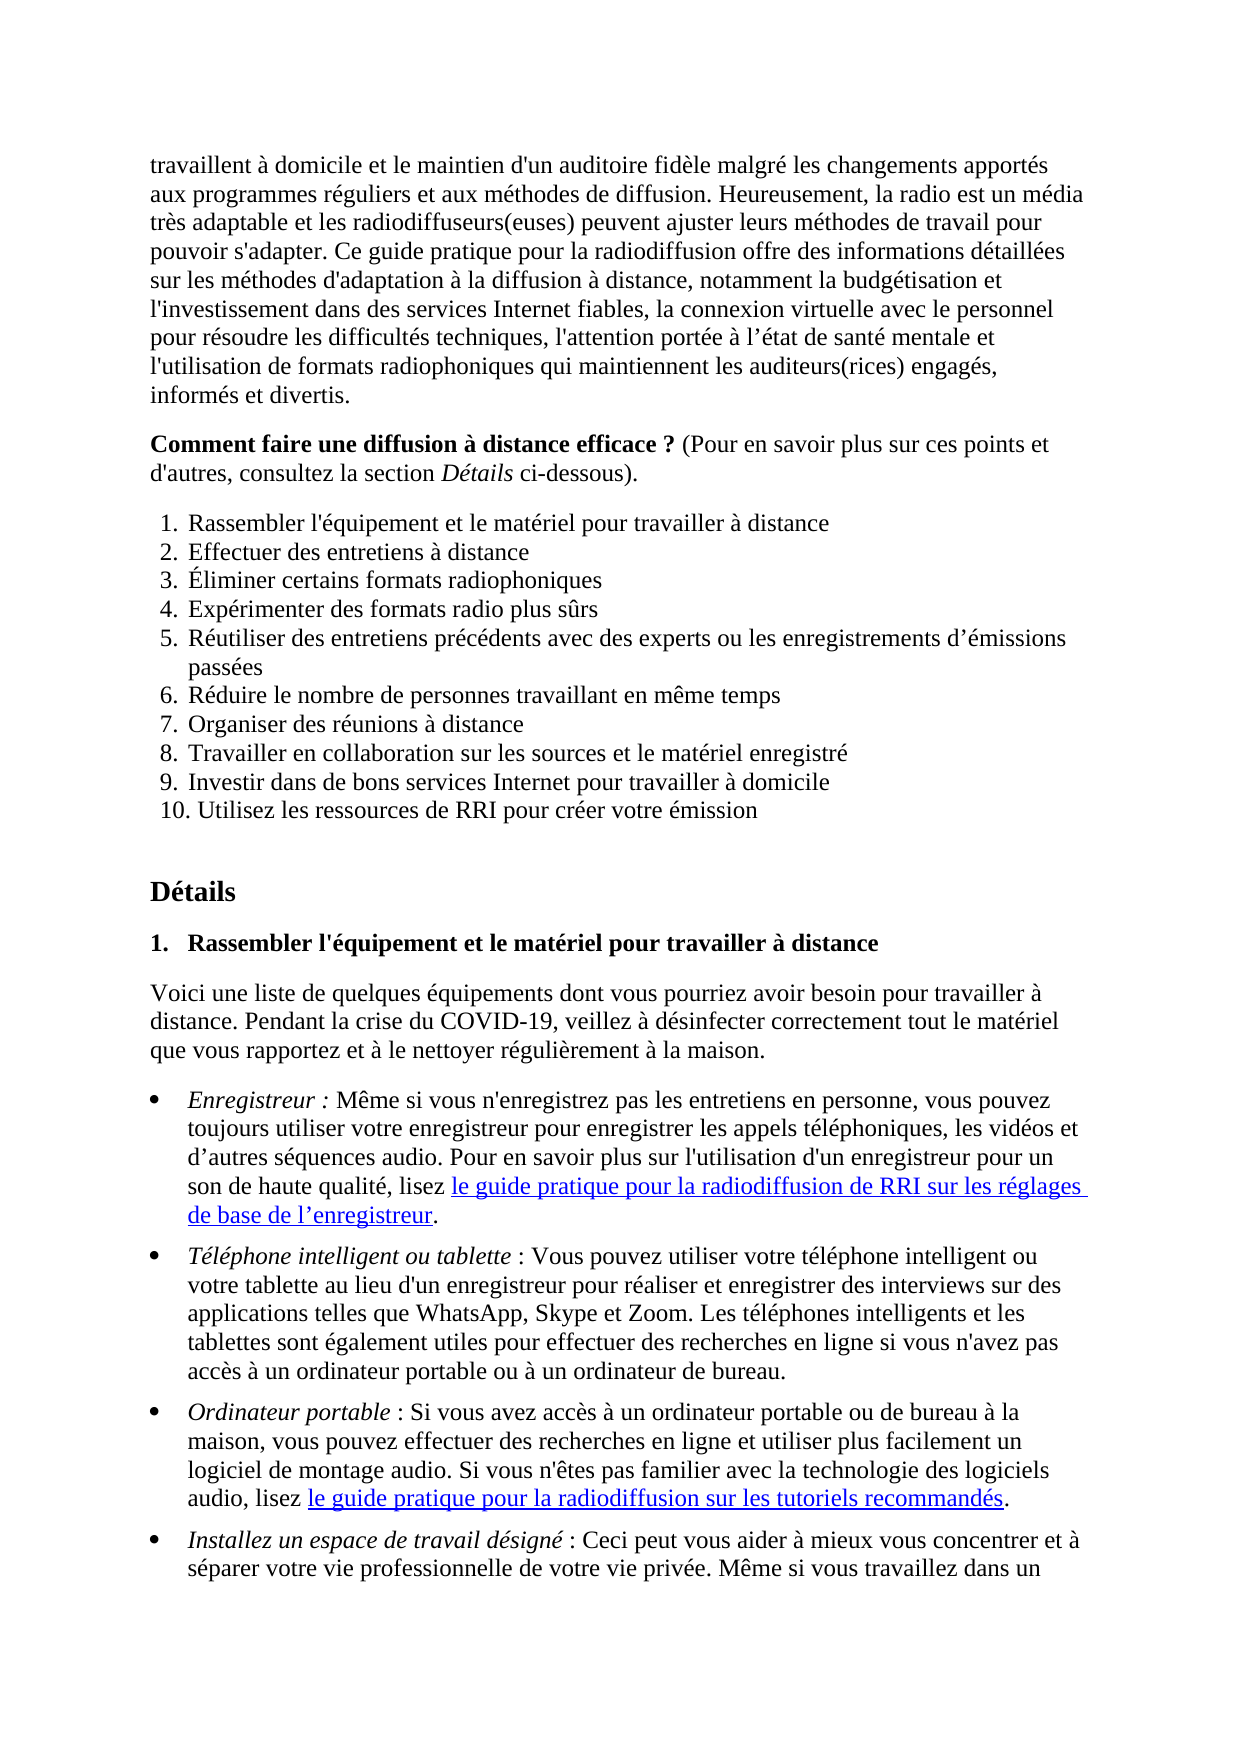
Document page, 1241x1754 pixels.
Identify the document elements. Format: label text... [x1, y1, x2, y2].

text Voici une liste de quelques équipements dont vous pourriez avoir besoin pour travailler à distance. Pendant la crise du COVID-19, veillez à désinfecter correctement tout le matériel que vous rapportez et à le nettoyer régulièrement à la maison. [150, 978, 1090, 1064]
text 9. Investir dans de bons services Internet pour travailler à domicile [159, 767, 1090, 795]
list Ordinateur portable : Si vous avez accès à un ordinateur portable ou de bureau à la maison, vous pouvez effectuer des recherches en ligne et utiliser plus facilement un logiciel de montage audio. Si vous n'êtes pas familier avec la technologie des logiciels audio, lisez le guide pratique pour la radiodiffusion sur les tutoriels recommandés. [150, 1397, 1090, 1512]
text 3. Éliminer certains formats radiophoniques [159, 565, 1090, 594]
list Enregistreur : Même si vous n'enregistrez pas les entretiens en personne, vous pouvez toujours utiliser votre enregistreur pour enregistrer les appels téléphoniques, les vidéos et d’autres séquences audio. Pour en savoir plus sur l'utilisation d'un enregistreur pour un son de haute qualité, lisez le guide pratique pour la radiodiffusion de RRI sur les réglages de base de l’enregistreur. [150, 1085, 1090, 1228]
list Rassembler l'équipement et le matériel pour travailler à distance [150, 928, 1090, 957]
text 7. Organiser des réunions à distance [159, 709, 1090, 738]
text 6. Réduire le nombre de personnes travaillant en même temps [159, 680, 1090, 709]
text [150, 150, 1090, 409]
text 5. Réutiliser des entretiens précédents avec des experts ou les enregistrements d’émissions passées [159, 623, 1090, 680]
text 4. Expérimenter des formats radio plus sûrs [159, 594, 1090, 623]
text Détails [150, 874, 1090, 907]
text 1. Rassembler l'équipement et le matériel pour travailler à distance [159, 508, 1090, 537]
text Comment faire une diffusion à distance efficace ? (Pour en savoir plus sur ces points et d'autres, consultez la section Détails ci-dessous). [150, 429, 1090, 487]
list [150, 1525, 1090, 1582]
text 10. Utilisez les ressources de RRI pour créer votre émission [159, 795, 1090, 824]
text 2. Effectuer des entretiens à distance [159, 537, 1090, 565]
list Téléphone intelligent ou tablette : Vous pouvez utiliser votre téléphone intelligent ou votre tablette au lieu d'un enregistreur pour réaliser et enregistrer des interviews sur des applications telles que WhatsApp, Skype et Zoom. Les téléphones intelligents et les tablettes sont également utiles pour effectuer des recherches en ligne si vous n'avez pas accès à un ordinateur portable ou à un ordinateur de bureau. [150, 1241, 1090, 1385]
text 8. Travailler en collaboration sur les sources et le matériel enregistré [159, 738, 1090, 767]
